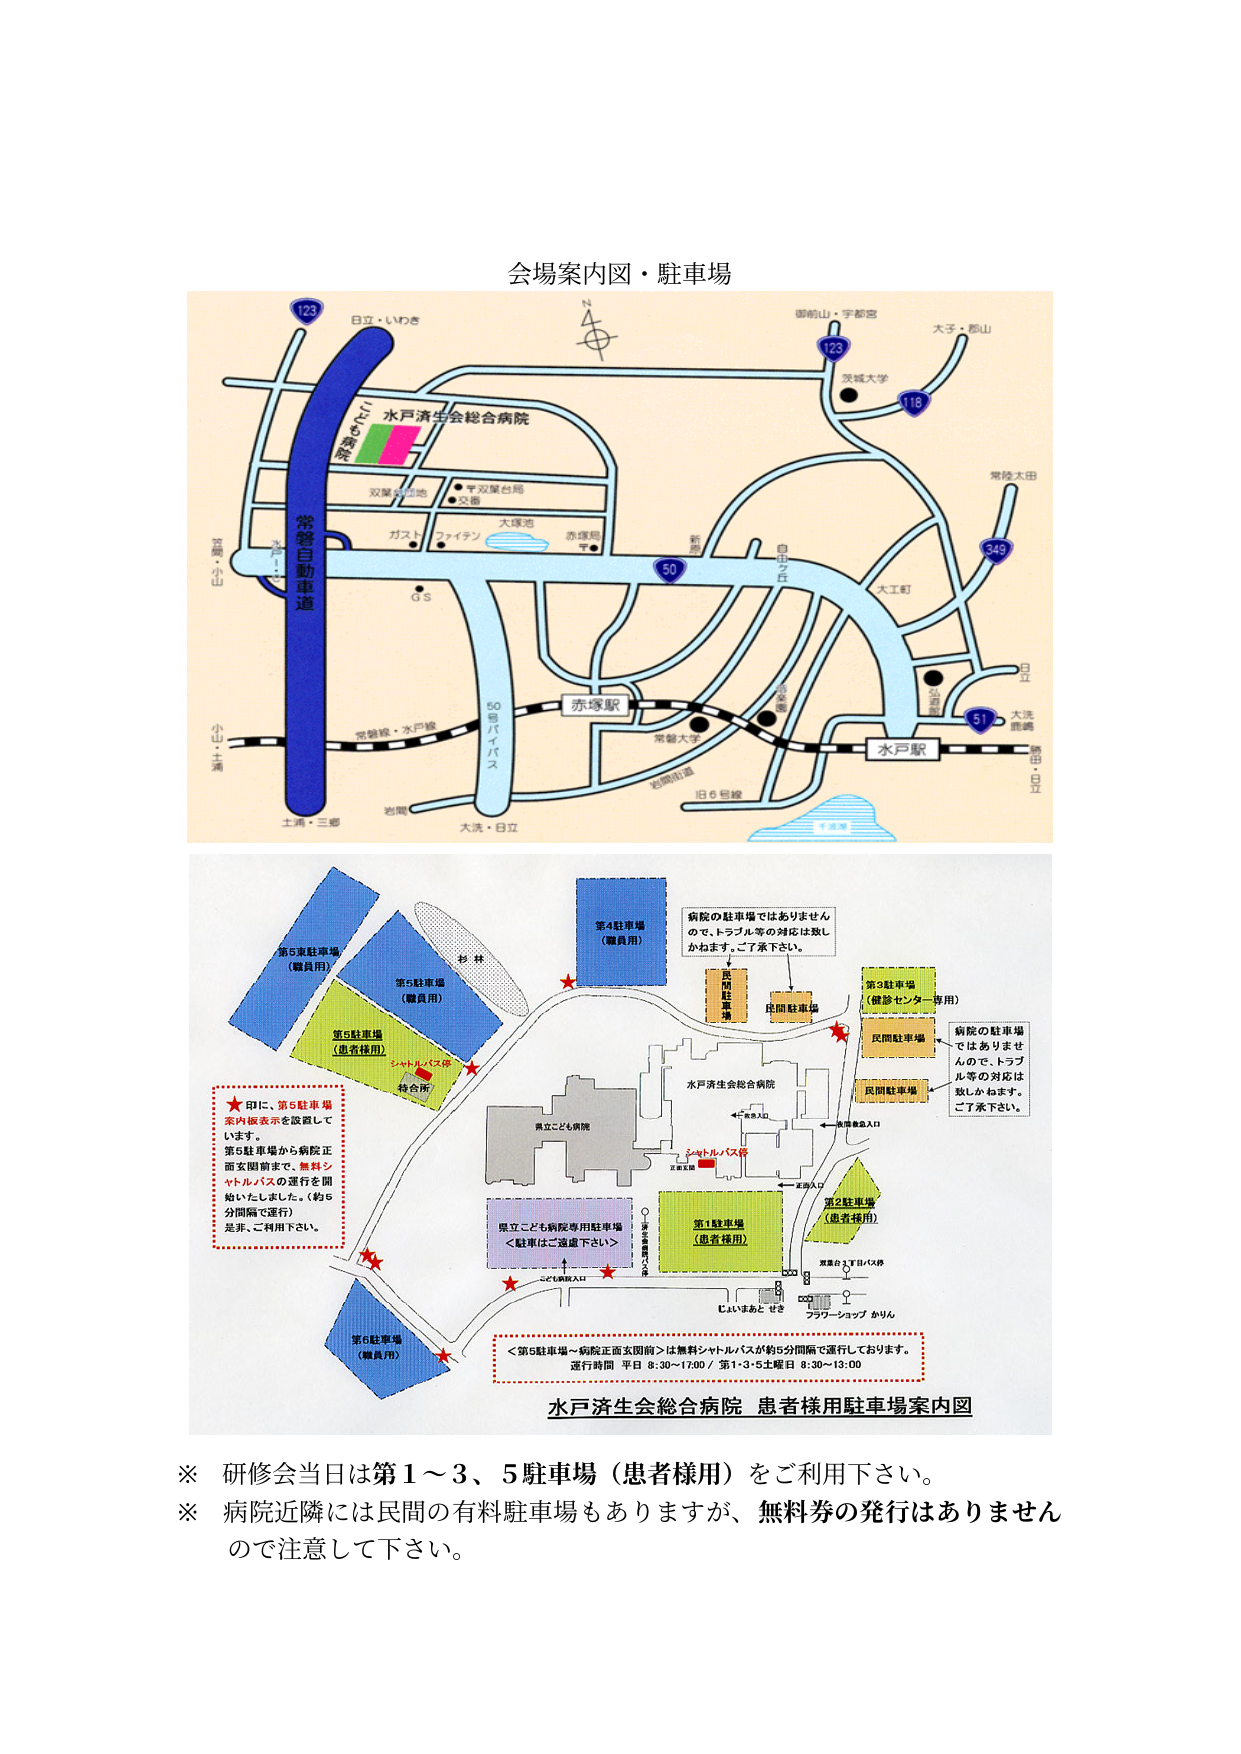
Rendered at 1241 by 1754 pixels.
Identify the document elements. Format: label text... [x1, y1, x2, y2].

text ※ 研修会当日は第１～３、５駐車場（患者様用）をご利用下さい。 [177, 1454, 1063, 1492]
text ※ 病院近隣には民間の有料駐車場もありますが、無料券の発行はありませんので注意して下さい。 [177, 1492, 1063, 1567]
picture [189, 854, 1052, 1435]
picture [187, 291, 1053, 843]
text 会場案内図・駐車場 [177, 254, 1063, 292]
